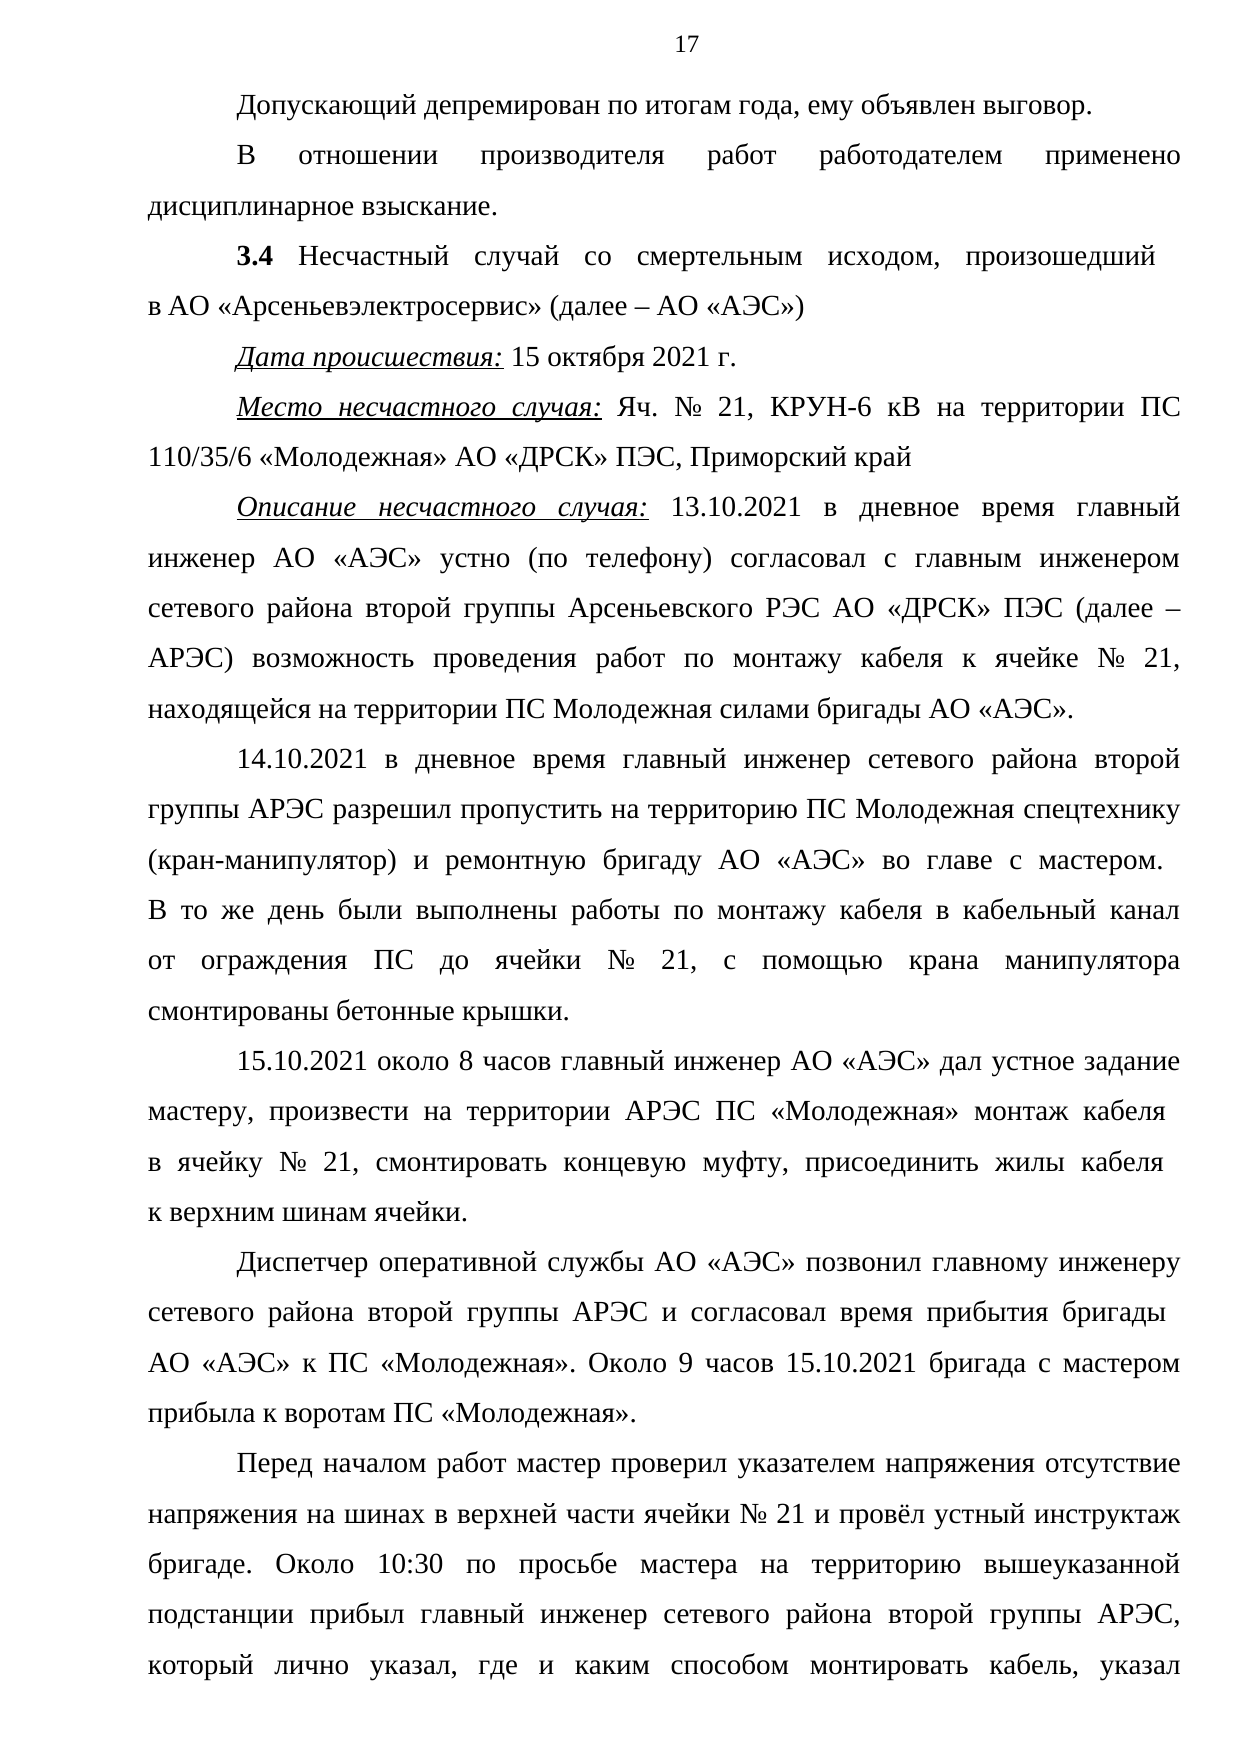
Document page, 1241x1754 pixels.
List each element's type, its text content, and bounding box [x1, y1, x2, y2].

text 3.4 Несчастный случай со смертельным исходом, произошедший в АО «Арсеньевэлектросервис» (далее – АО «АЭС») [148, 238, 1181, 322]
text Дата происшествия: 15 октября 2021 г. [148, 339, 1181, 372]
text Место несчастного случая: Яч. № 21, КРУН-6 кВ на территории ПС 110/35/6 «Молодежная» АО «ДРСК» ПЭС, Приморский край [148, 389, 1181, 473]
text 14.10.2021 в дневное время главный инженер сетевого района второй группы АРЭС разрешил пропустить на территорию ПС Молодежная спецтехнику (кран-манипулятор) и ремонтную бригаду АО «АЭС» во главе с мастером. В то же день были выполнены работы по монтажу кабеля в кабельный канал от ограждения ПС до ячейки № 21, с помощью крана манипулятора смонтированы бетонные крышки. [148, 741, 1181, 1026]
text Описание несчастного случая: 13.10.2021 в дневное время главный инженер АО «АЭС» устно (по телефону) согласовал с главным инженером сетевого района второй группы Арсеньевского РЭС АО «ДРСК» ПЭС (далее – АРЭС) возможность проведения работ по монтажу кабеля к ячейке № 21, находящейся на территории ПС Молодежная силами бригады АО «АЭС». [148, 489, 1181, 724]
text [148, 1446, 1181, 1680]
text Допускающий депремирован по итогам года, ему объявлен выговор. [148, 87, 1181, 121]
text В отношении производителя работ работодателем применено дисциплинарное взыскание. [148, 137, 1181, 221]
text 15.10.2021 около 8 часов главный инженер АО «АЭС» дал устное задание мастеру, произвести на территории АРЭС ПС «Молодежная» монтаж кабеля в ячейку № 21, смонтировать концевую муфту, присоединить жилы кабеля к верхним шинам ячейки. [148, 1043, 1181, 1227]
text Диспетчер оперативной службы АО «АЭС» позвонил главному инженеру сетевого района второй группы АРЭС и согласовал время прибытия бригады АО «АЭС» к ПС «Молодежная». Около 9 часов 15.10.2021 бригада с мастером прибыла к воротам ПС «Молодежная». [148, 1244, 1181, 1429]
